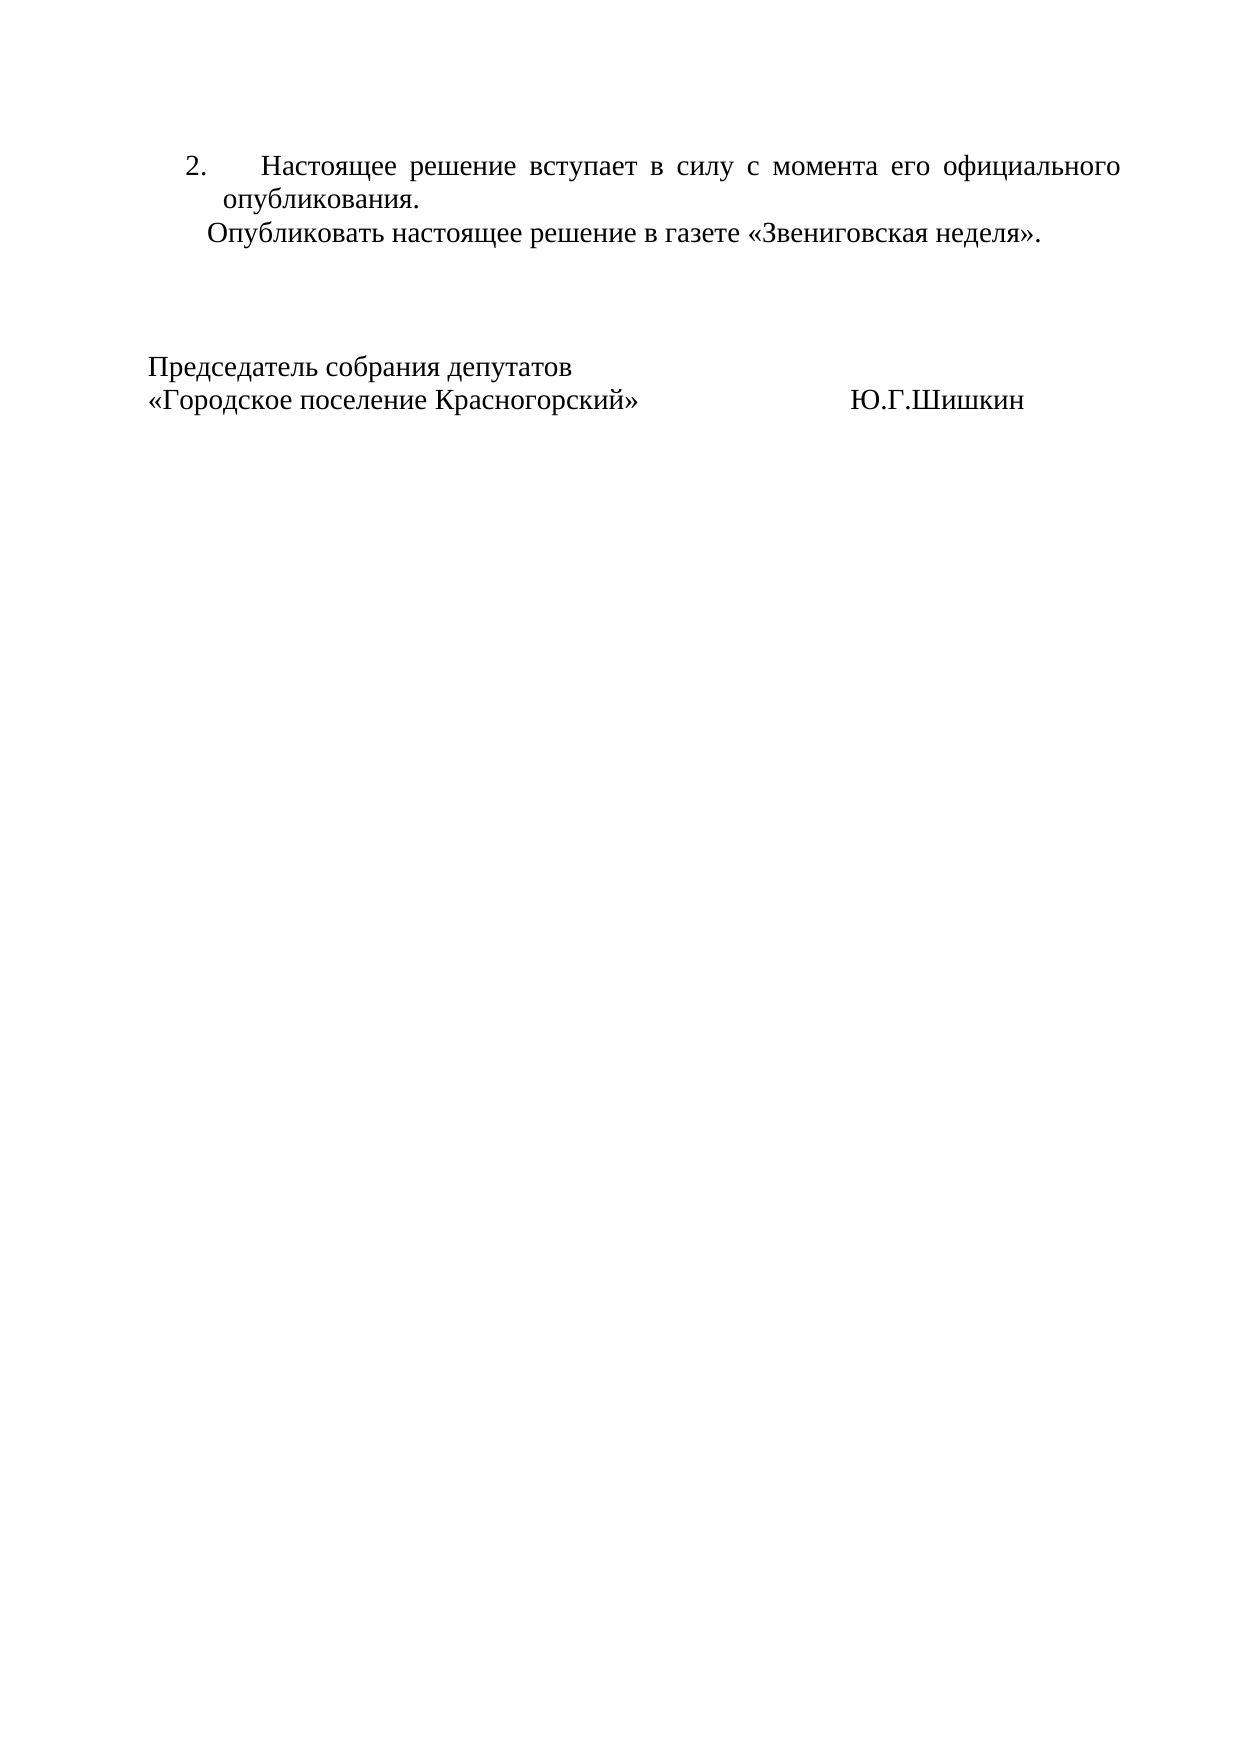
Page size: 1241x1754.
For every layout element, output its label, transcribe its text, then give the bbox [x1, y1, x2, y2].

text Председатель собрания депутатов [148, 349, 1122, 382]
text Опубликовать настоящее решение в газете «Звениговская неделя». [148, 215, 1122, 248]
text «Городское поселение Красногорский» Ю.Г.Шишкин [148, 382, 1122, 416]
list Настоящее решение вступает в силу с момента его официального опубликования. [185, 148, 1122, 215]
